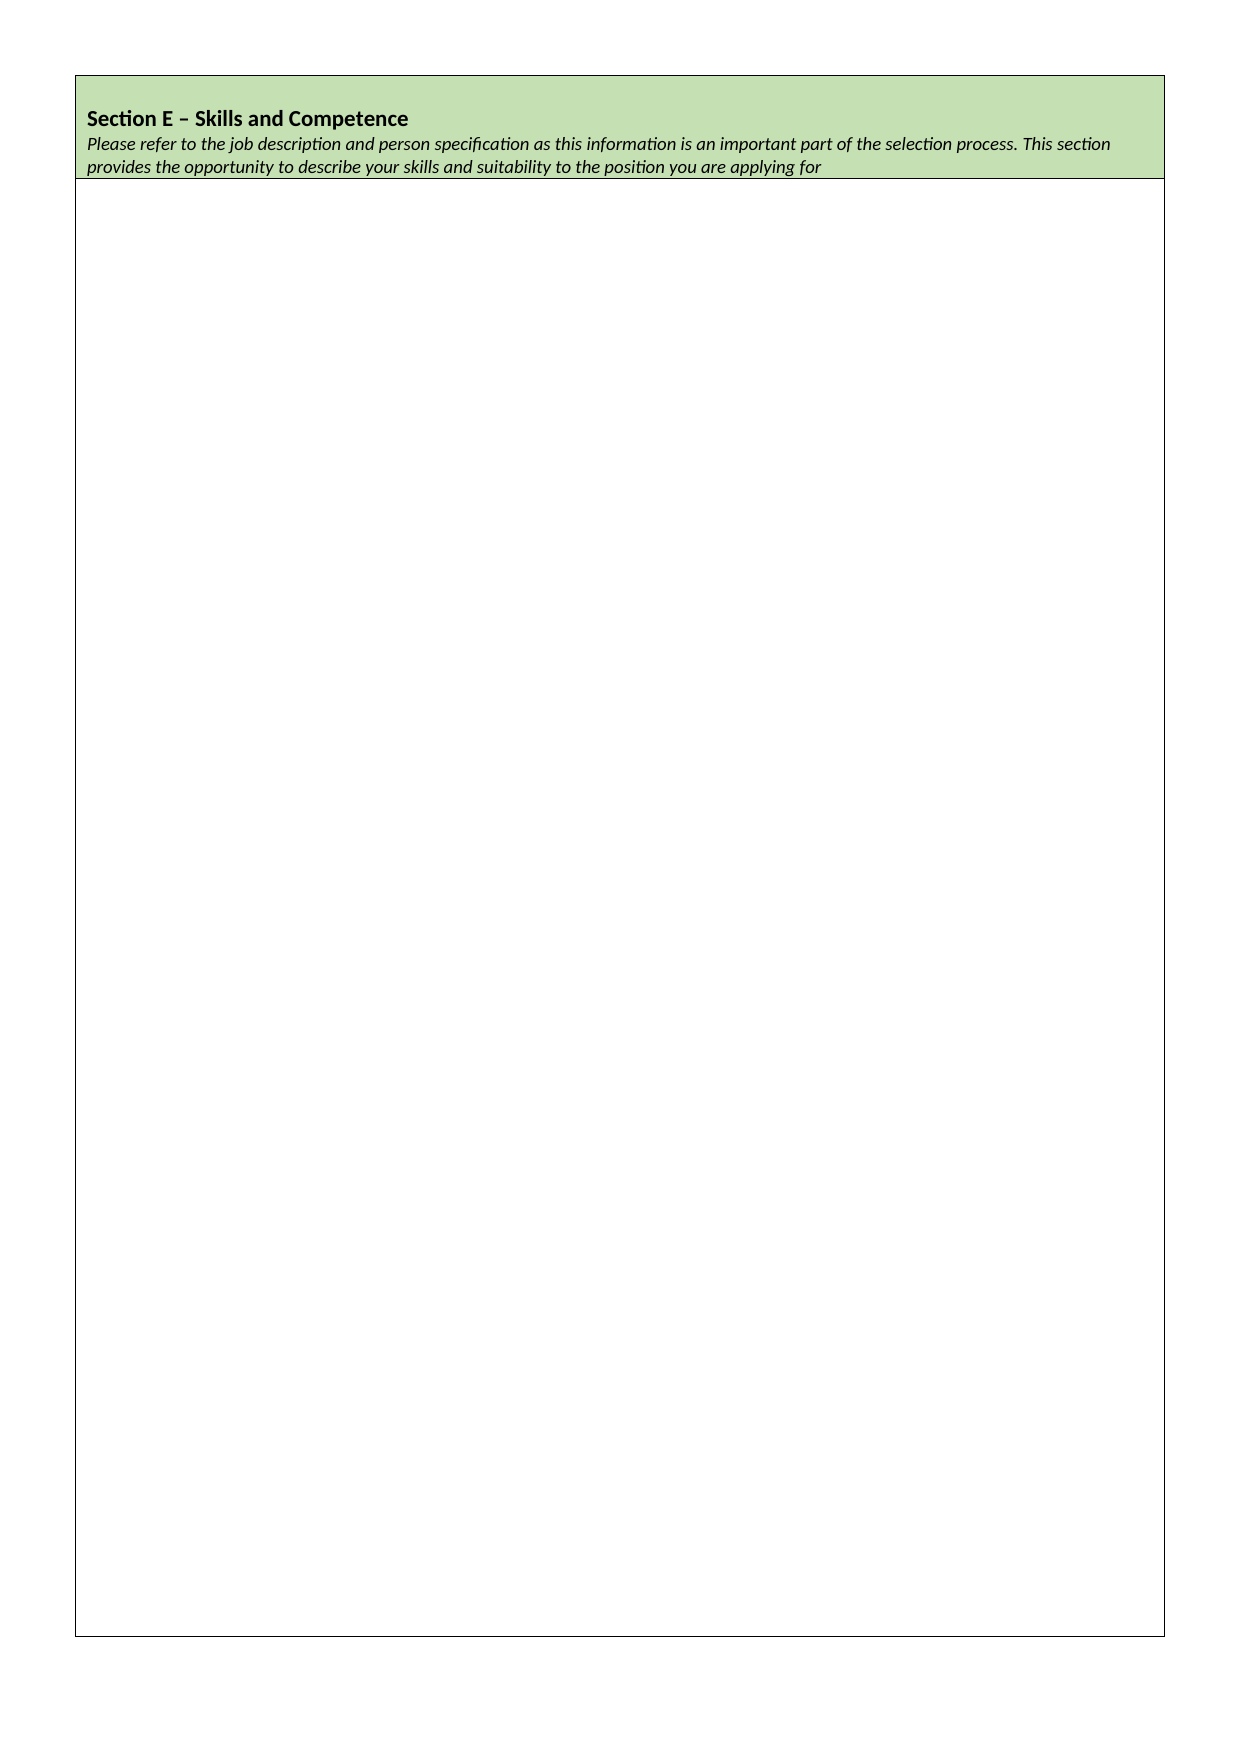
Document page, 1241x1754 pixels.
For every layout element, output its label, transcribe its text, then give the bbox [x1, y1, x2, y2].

table_header Section E – Skills and Competence Please refer to the job description and person specification as this information is an important part of the selection process. This section provides the opportunity to describe your skills and suitability to the position you are applying for [76, 76, 1164, 178]
table_cell [76, 179, 1164, 1636]
